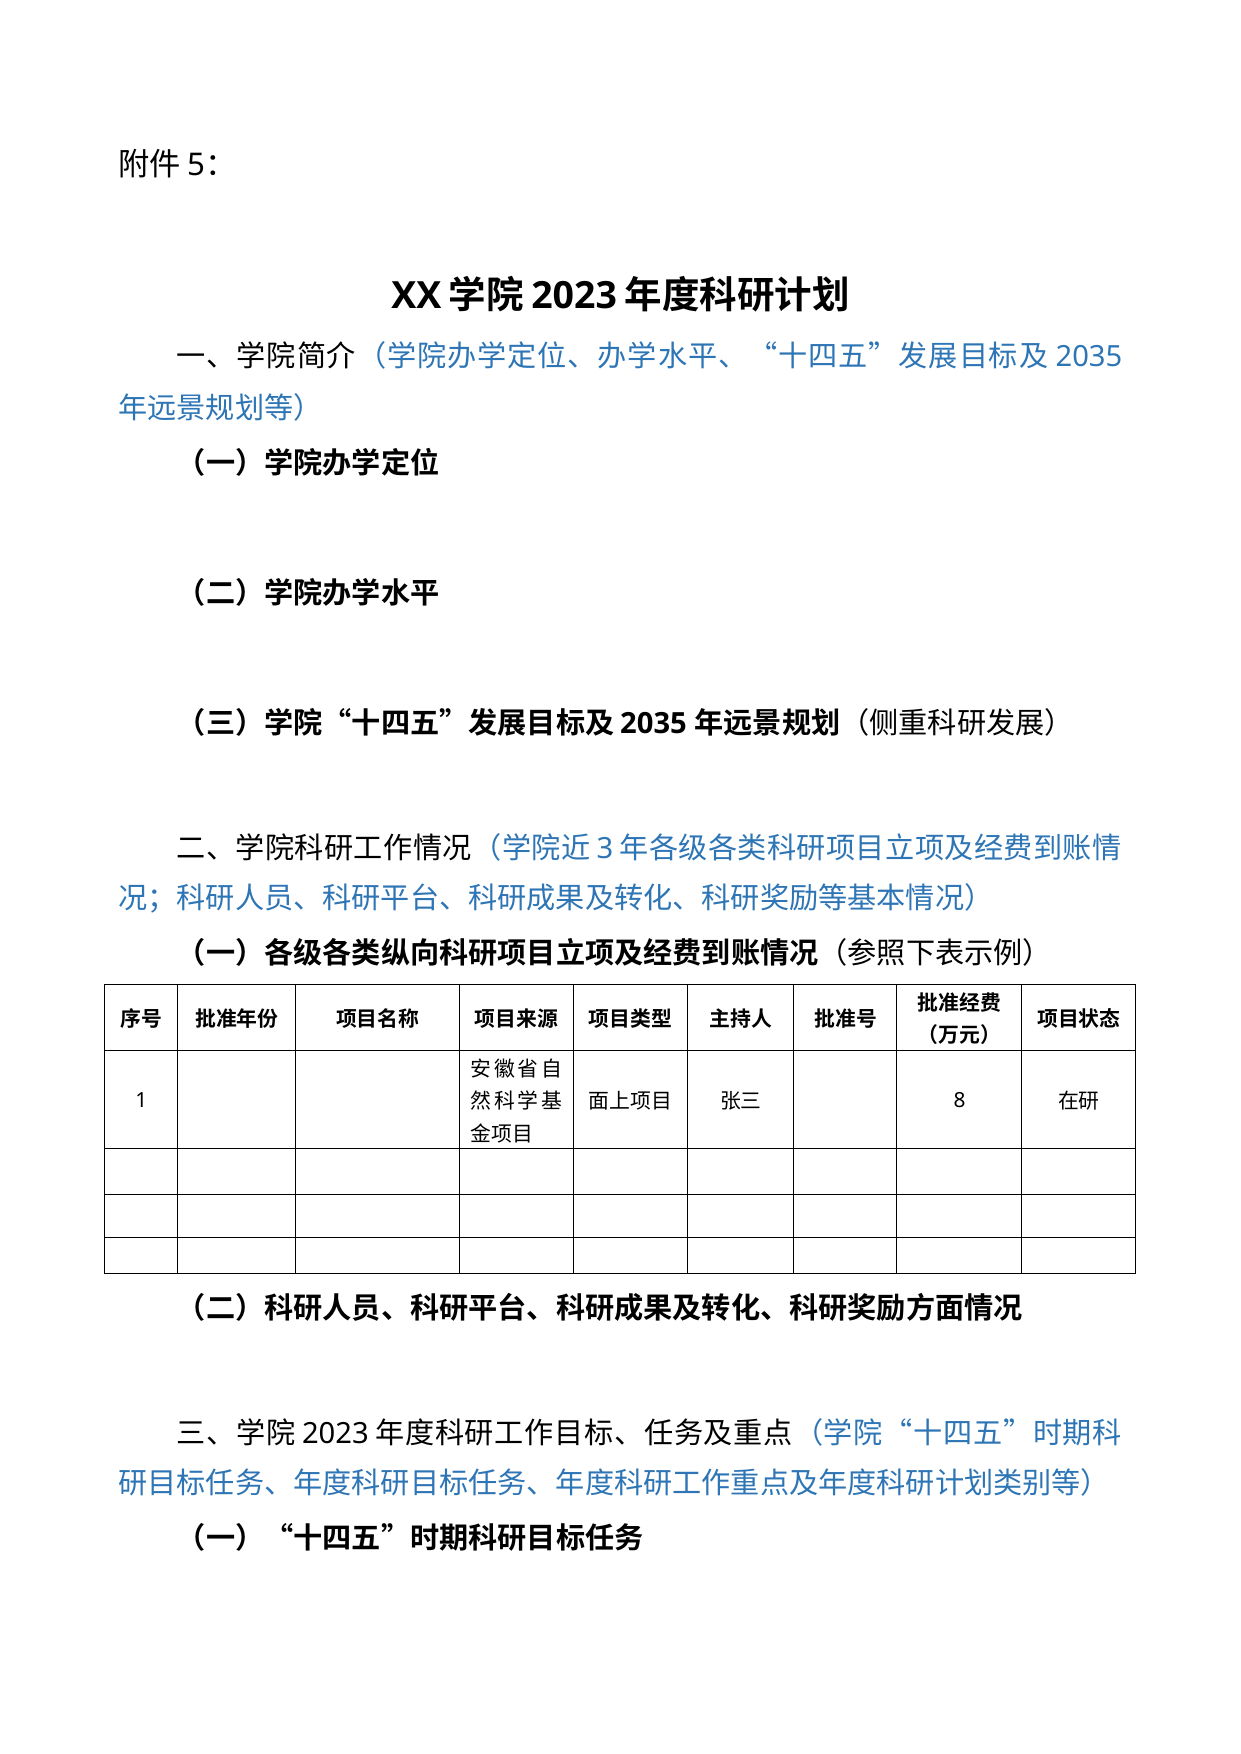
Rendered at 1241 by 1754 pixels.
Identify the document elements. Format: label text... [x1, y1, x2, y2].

table_cell [296, 1238, 459, 1272]
table_header 批准经费（万元） [897, 985, 1021, 1050]
table_cell [296, 1051, 459, 1148]
table_cell [688, 1195, 793, 1237]
table_cell [897, 1149, 1021, 1194]
table_cell [574, 1149, 687, 1194]
table_cell 1 [105, 1051, 177, 1148]
text 一、学院简介（学院办学定位、办学水平、“十四五”发展目标及2035年远景规划等） [118, 324, 1122, 429]
table_header 项目来源 [460, 985, 573, 1050]
table_cell [296, 1149, 459, 1194]
table_cell [688, 1149, 793, 1194]
table_cell [178, 1051, 295, 1148]
table_header 项目类型 [574, 985, 687, 1050]
table_cell [794, 1238, 896, 1272]
table_header 批准年份 [178, 985, 295, 1050]
table_cell 面上项目 [574, 1051, 687, 1148]
table_cell [794, 1195, 896, 1237]
table_cell 张三 [688, 1051, 793, 1148]
table_cell [1022, 1149, 1135, 1194]
text 三、学院2023年度科研工作目标、任务及重点（学院“十四五”时期科研目标任务、年度科研目标任务、年度科研工作重点及年度科研计划类别等） [118, 1403, 1122, 1503]
table_cell [296, 1195, 459, 1237]
table_cell [897, 1195, 1021, 1237]
table_header 主持人 [688, 985, 793, 1050]
table_cell [794, 1149, 896, 1194]
text （一）“十四五”时期科研目标任务 [118, 1503, 1122, 1568]
table_header 序号 [105, 985, 177, 1050]
table_header 项目名称 [296, 985, 459, 1050]
text （三）学院“十四五”发展目标及2035 年远景规划（侧重科研发展） [118, 689, 1122, 754]
table_cell 8 [897, 1051, 1021, 1148]
table_cell [794, 1051, 896, 1148]
table_cell [105, 1149, 177, 1194]
table_cell [105, 1195, 177, 1237]
table_cell [460, 1195, 573, 1237]
table_cell [460, 1238, 573, 1272]
text （二）学院办学水平 [118, 559, 1122, 624]
table_cell [688, 1238, 793, 1272]
text 二、学院科研工作情况（学院近3年各级各类科研项目立项及经费到账情况；科研人员、科研平台、科研成果及转化、科研奖励等基本情况） [118, 819, 1122, 919]
table_cell [178, 1149, 295, 1194]
text （一）各级各类纵向科研项目立项及经费到账情况（参照下表示例） [118, 919, 1122, 984]
table_header 批准号 [794, 985, 896, 1050]
table_cell [574, 1238, 687, 1272]
table_cell [1022, 1238, 1135, 1272]
table_cell [1022, 1195, 1135, 1237]
table_cell [105, 1238, 177, 1272]
table_cell 在研 [1022, 1051, 1135, 1148]
table_cell [178, 1195, 295, 1237]
table_cell [574, 1195, 687, 1237]
table_cell [178, 1238, 295, 1272]
text （二）科研人员、科研平台、科研成果及转化、科研奖励方面情况 [118, 1274, 1122, 1338]
text 附件5： [118, 129, 1122, 194]
table_cell 安徽省自然科学基金项目 [460, 1051, 573, 1148]
table_header 项目状态 [1022, 985, 1135, 1050]
text （一）学院办学定位 [118, 429, 1122, 494]
table_cell [460, 1149, 573, 1194]
text XX学院2023年度科研计划 [118, 259, 1122, 324]
table_cell [897, 1238, 1021, 1272]
